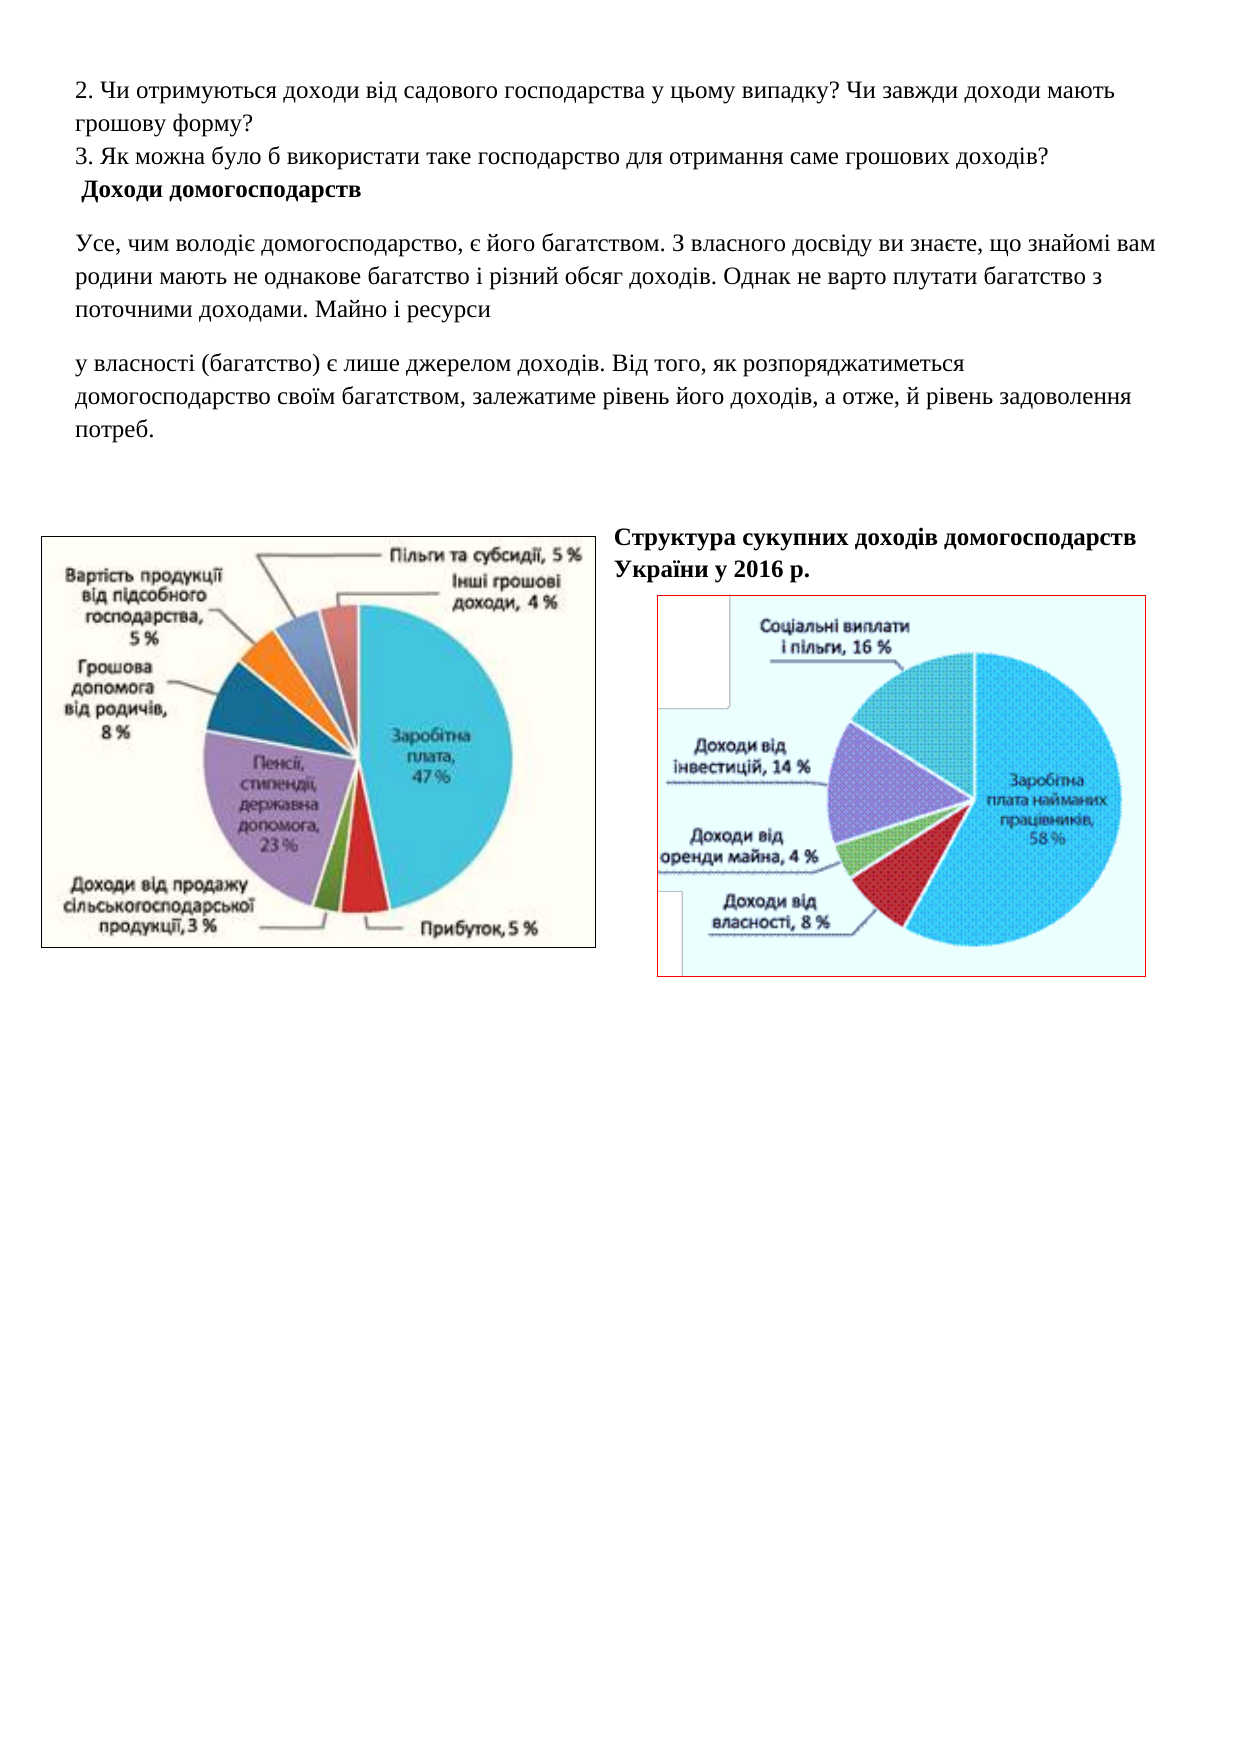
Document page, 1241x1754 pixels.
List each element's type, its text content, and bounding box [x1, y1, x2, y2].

picture [42, 537, 595, 947]
text Доходи домогосподарств [75, 174, 1165, 203]
text Структура сукупних доходів домогосподарств України у 2016 р. [75, 522, 1165, 583]
text у власності (багатство) є лише джерелом доходів. Від того, як розпоряджатиметься домогосподарство своїм багатством, залежатиме рівень його доходів, а отже, й рівень задоволення потреб. [75, 348, 1165, 443]
picture [658, 596, 1145, 976]
text 3. Як можна було б використати таке господарство для отримання саме грошових доходів? [75, 141, 1165, 170]
text Усе, чим володіє домогосподарство, є його багатством. З власного досвіду ви знаєте, що знайомі вам родини мають не однакове багатство і різний обсяг доходів. Однак не варто плутати багатство з поточними доходами. Майно і ресурси [75, 228, 1165, 323]
text 2. Чи отримуються доходи від садового господарства у цьому випадку? Чи завжди доходи мають грошову форму? [75, 75, 1165, 137]
